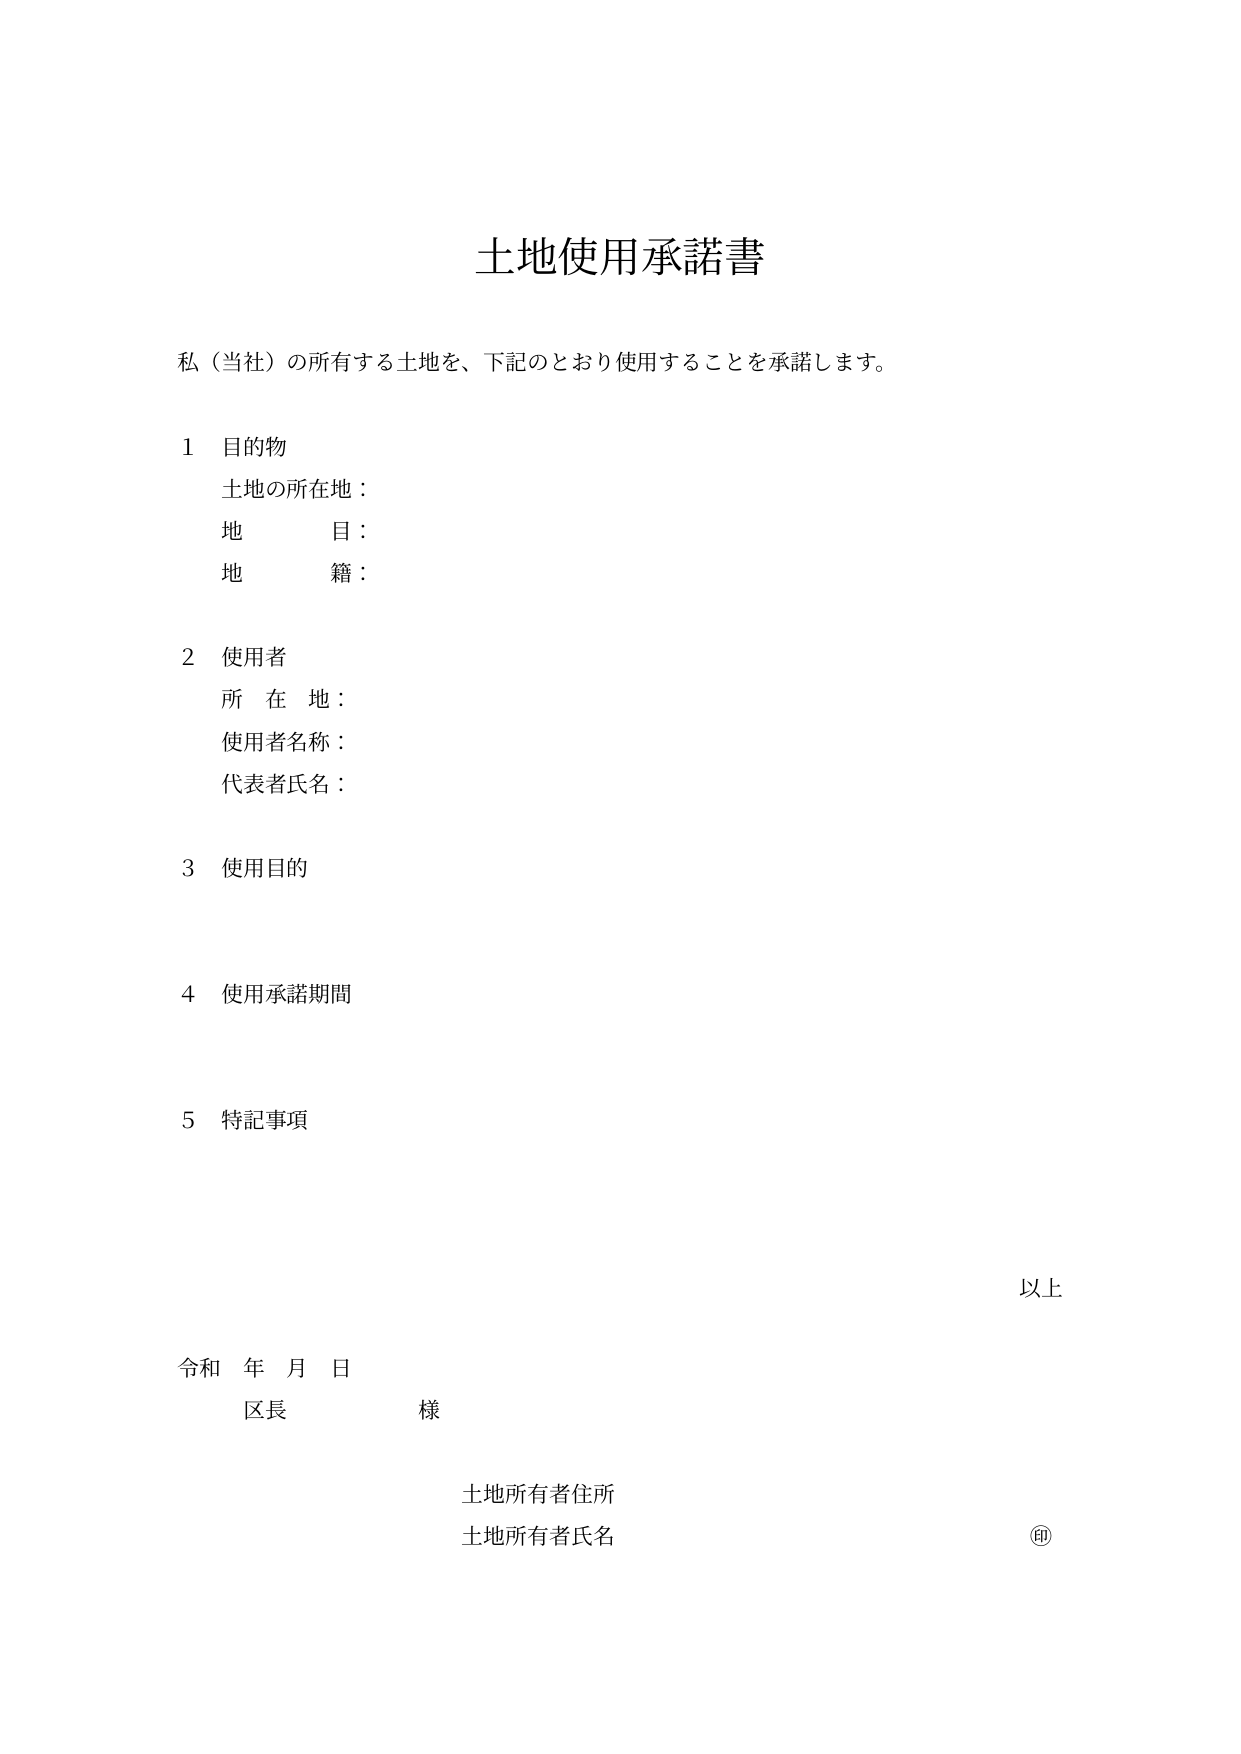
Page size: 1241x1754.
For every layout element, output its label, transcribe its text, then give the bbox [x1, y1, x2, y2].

text 土地使用承諾書 [177, 217, 1063, 292]
text 地 目： [177, 511, 1063, 548]
text ２ 使用者 [177, 637, 1063, 675]
text 私（当社）の所有する土地を、下記のとおり使用することを承諾します。 [177, 343, 1063, 380]
text 地 籍： [177, 553, 1063, 591]
text ４ 使用承諾期間 [177, 974, 1063, 1012]
text 使用者名称： [177, 722, 1063, 759]
text 土地所有者住所 [177, 1474, 1063, 1512]
text 区長 様 [177, 1390, 1063, 1428]
text 土地所有者氏名 ㊞ [177, 1516, 1063, 1554]
text ５ 特記事項 [177, 1100, 1063, 1138]
text 土地の所在地： [177, 469, 1063, 506]
text １ 目的物 [177, 427, 1063, 464]
text 以上 [177, 1268, 1063, 1306]
text ３ 使用目的 [177, 848, 1063, 885]
text 代表者氏名： [177, 764, 1063, 801]
text 所 在 地： [177, 679, 1063, 717]
text 令和 年 月 日 [177, 1348, 1063, 1385]
